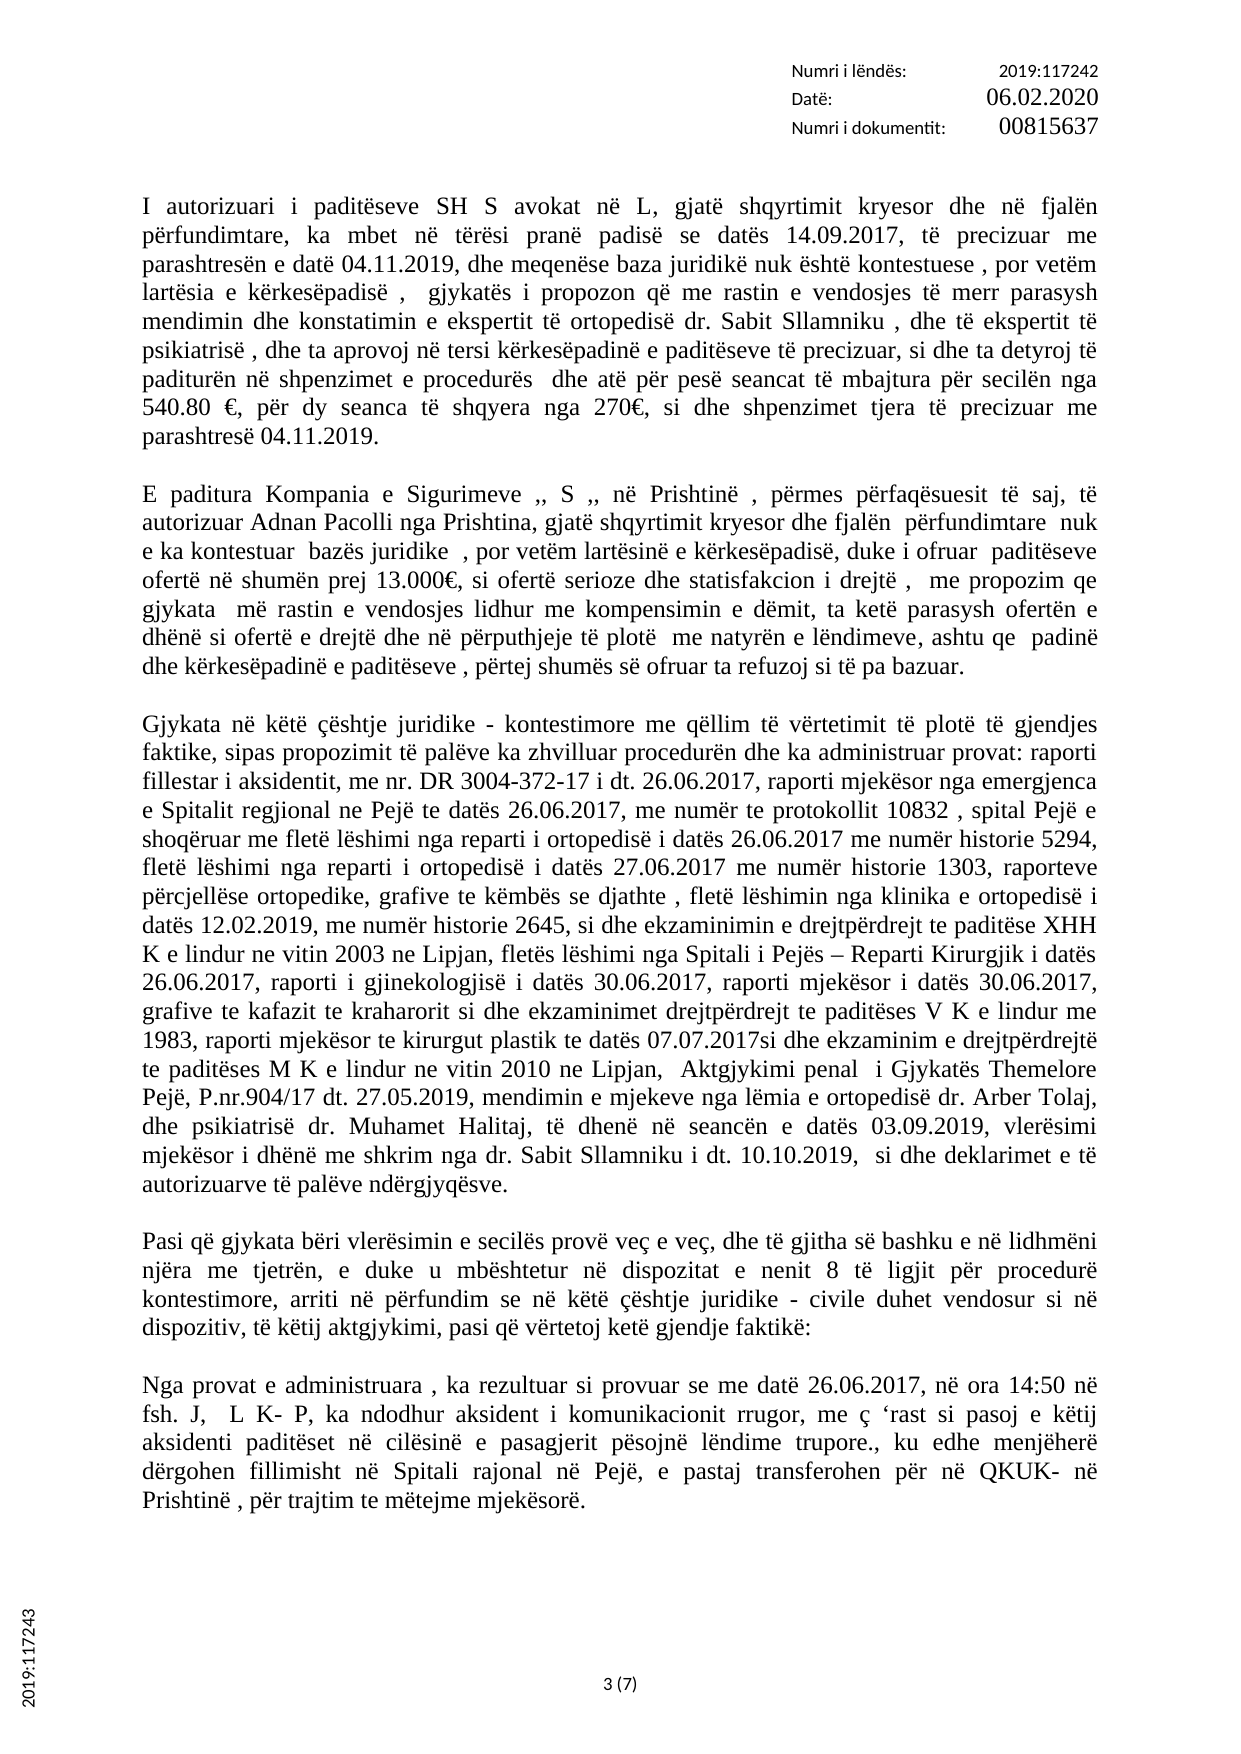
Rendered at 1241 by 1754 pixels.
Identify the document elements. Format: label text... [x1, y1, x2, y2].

text E paditura Kompania e Sigurimeve ,, S ,, në Prishtinë , përmes përfaqësuesit të saj, të autorizuar Adnan Pacolli nga Prishtina, gjatë shqyrtimit kryesor dhe fjalën përfundimtare nuk e ka kontestuar bazës juridike , por vetëm lartësinë e kërkesëpadisë, duke i ofruar paditëseve ofertë në shumën prej 13.000€, si ofertë serioze dhe statisfakcion i drejtë , me propozim qe gjykata më rastin e vendosjes lidhur me kompensimin e dëmit, ta ketë parasysh ofertën e dhënë si ofertë e drejtë dhe në përputhjeje të plotë me natyrën e lëndimeve, ashtu qe padinë dhe kërkesëpadinë e paditëseve , përtej shumës së ofruar ta refuzoj si të pa bazuar. [142, 479, 1098, 680]
text I autorizuari i paditëseve SH S avokat në L, gjatë shqyrtimit kryesor dhe në fjalën përfundimtare, ka mbet në tërësi pranë padisë se datës 14.09.2017, të precizuar me parashtresën e datë 04.11.2019, dhe meqenëse baza juridikë nuk është kontestuese , por vetëm lartësia e kërkesëpadisë , gjykatës i propozon që me rastin e vendosjes të merr parasysh mendimin dhe konstatimin e ekspertit të ortopedisë dr. Sabit Sllamniku , dhe të ekspertit të psikiatrisë , dhe ta aprovoj në tersi kërkesëpadinë e paditëseve të precizuar, si dhe ta detyroj të paditurën në shpenzimet e procedurës dhe atë për pesë seancat të mbajtura për secilën nga 540.80 €, për dy seanca të shqyera nga 270€, si dhe shpenzimet tjera të precizuar me parashtresë 04.11.2019. [142, 191, 1098, 450]
text Pasi që gjykata bëri vlerësimin e secilës provë veç e veç, dhe të gjitha së bashku e në lidhmëni njëra me tjetrën, e duke u mbështetur në dispozitat e nenit 8 të ligjit për procedurë kontestimore, arriti në përfundim se në këtë çështje juridike - civile duhet vendosur si në dispozitiv, të këtij aktgjykimi, pasi që vërtetoj ketë gjendje faktikë: [142, 1226, 1098, 1341]
text Nga provat e administruara , ka rezultuar si provuar se me datë 26.06.2017, në ora 14:50 në fsh. J, L K- P, ka ndodhur aksident i komunikacionit rrugor, me ç ‘rast si pasoj e këtij aksidenti paditëset në cilësinë e pasagjerit pësojnë lëndime trupore., ku edhe menjëherë dërgohen fillimisht në Spitali rajonal në Pejë, e pastaj transferohen për në QKUK- në Prishtinë , për trajtim te mëtejme mjekësorë. [142, 1370, 1098, 1514]
text Gjykata në këtë çështje juridike - kontestimore me qëllim të vërtetimit të plotë të gjendjes faktike, sipas propozimit të palëve ka zhvilluar procedurën dhe ka administruar provat: raporti fillestar i aksidentit, me nr. DR 3004-372-17 i dt. 26.06.2017, raporti mjekësor nga emergjenca e Spitalit regjional ne Pejë te datës 26.06.2017, me numër te protokollit 10832 , spital Pejë e shoqëruar me fletë lëshimi nga reparti i ortopedisë i datës 26.06.2017 me numër historie 5294, fletë lëshimi nga reparti i ortopedisë i datës 27.06.2017 me numër historie 1303, raporteve përcjellëse ortopedike, grafive te këmbës se djathte , fletë lëshimin nga klinika e ortopedisë i datës 12.02.2019, me numër historie 2645, si dhe ekzaminimin e drejtpërdrejt te paditëse XHH K e lindur ne vitin 2003 ne Lipjan, fletës lëshimi nga Spitali i Pejës – Reparti Kirurgjik i datës 26.06.2017, raporti i gjinekologjisë i datës 30.06.2017, raporti mjekësor i datës 30.06.2017, grafive te kafazit te kraharorit si dhe ekzaminimet drejtpërdrejt te paditëses V K e lindur me 1983, raporti mjekësor te kirurgut plastik te datës 07.07.2017si dhe ekzaminim e drejtpërdrejtë te paditëses M K e lindur ne vitin 2010 ne Lipjan, Aktgjykimi penal i Gjykatës Themelore Pejë, P.nr.904/17 dt. 27.05.2019, mendimin e mjekeve nga lëmia e ortopedisë dr. Arber Tolaj, dhe psikiatrisë dr. Muhamet Halitaj, të dhenë në seancën e datës 03.09.2019, vlerësimi mjekësor i dhënë me shkrim nga dr. Sabit Sllamniku i dt. 10.10.2019, si dhe deklarimet e të autorizuarve të palëve ndërgjyqësve. [142, 709, 1098, 1197]
